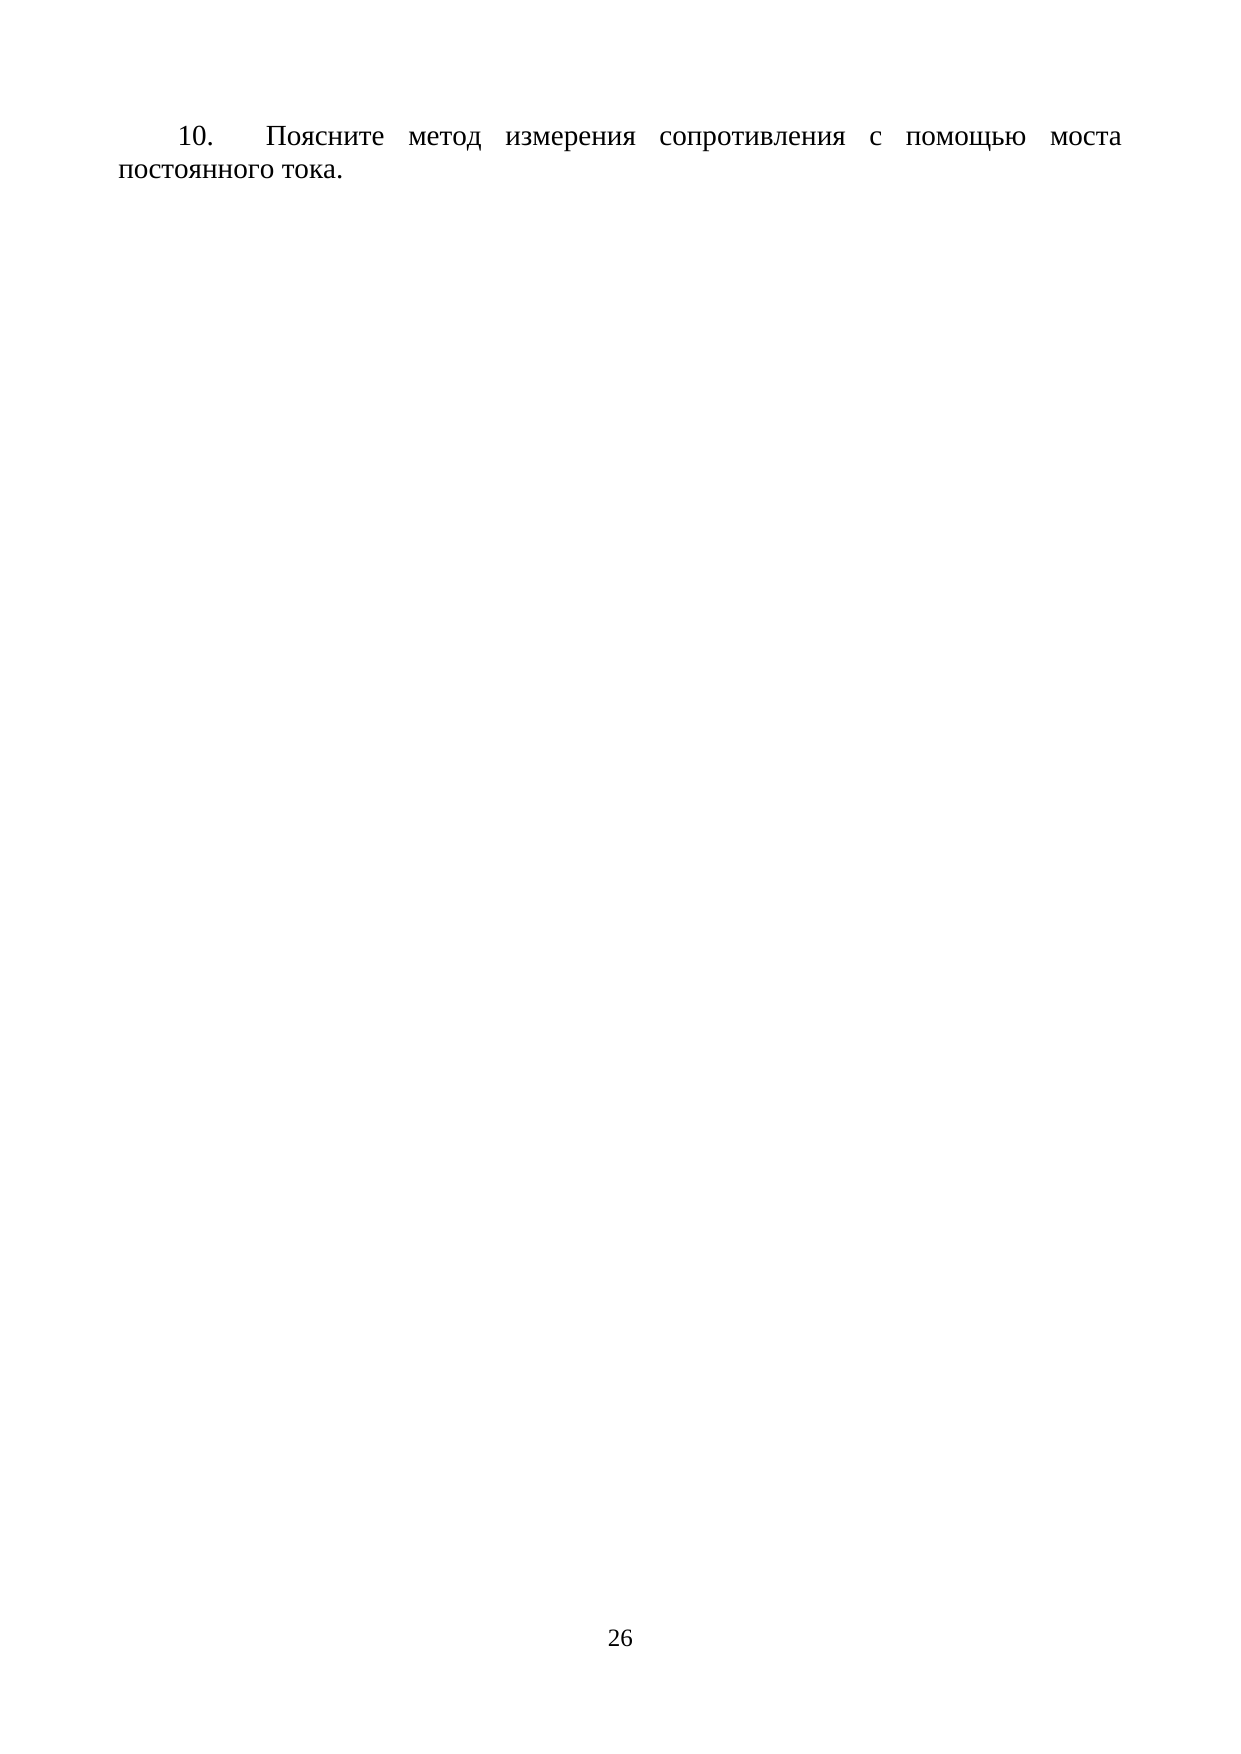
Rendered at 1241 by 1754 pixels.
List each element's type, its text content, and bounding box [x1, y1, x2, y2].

list Поясните метод измерения сопротивления с помощью моста постоянного тока. [118, 118, 1122, 185]
